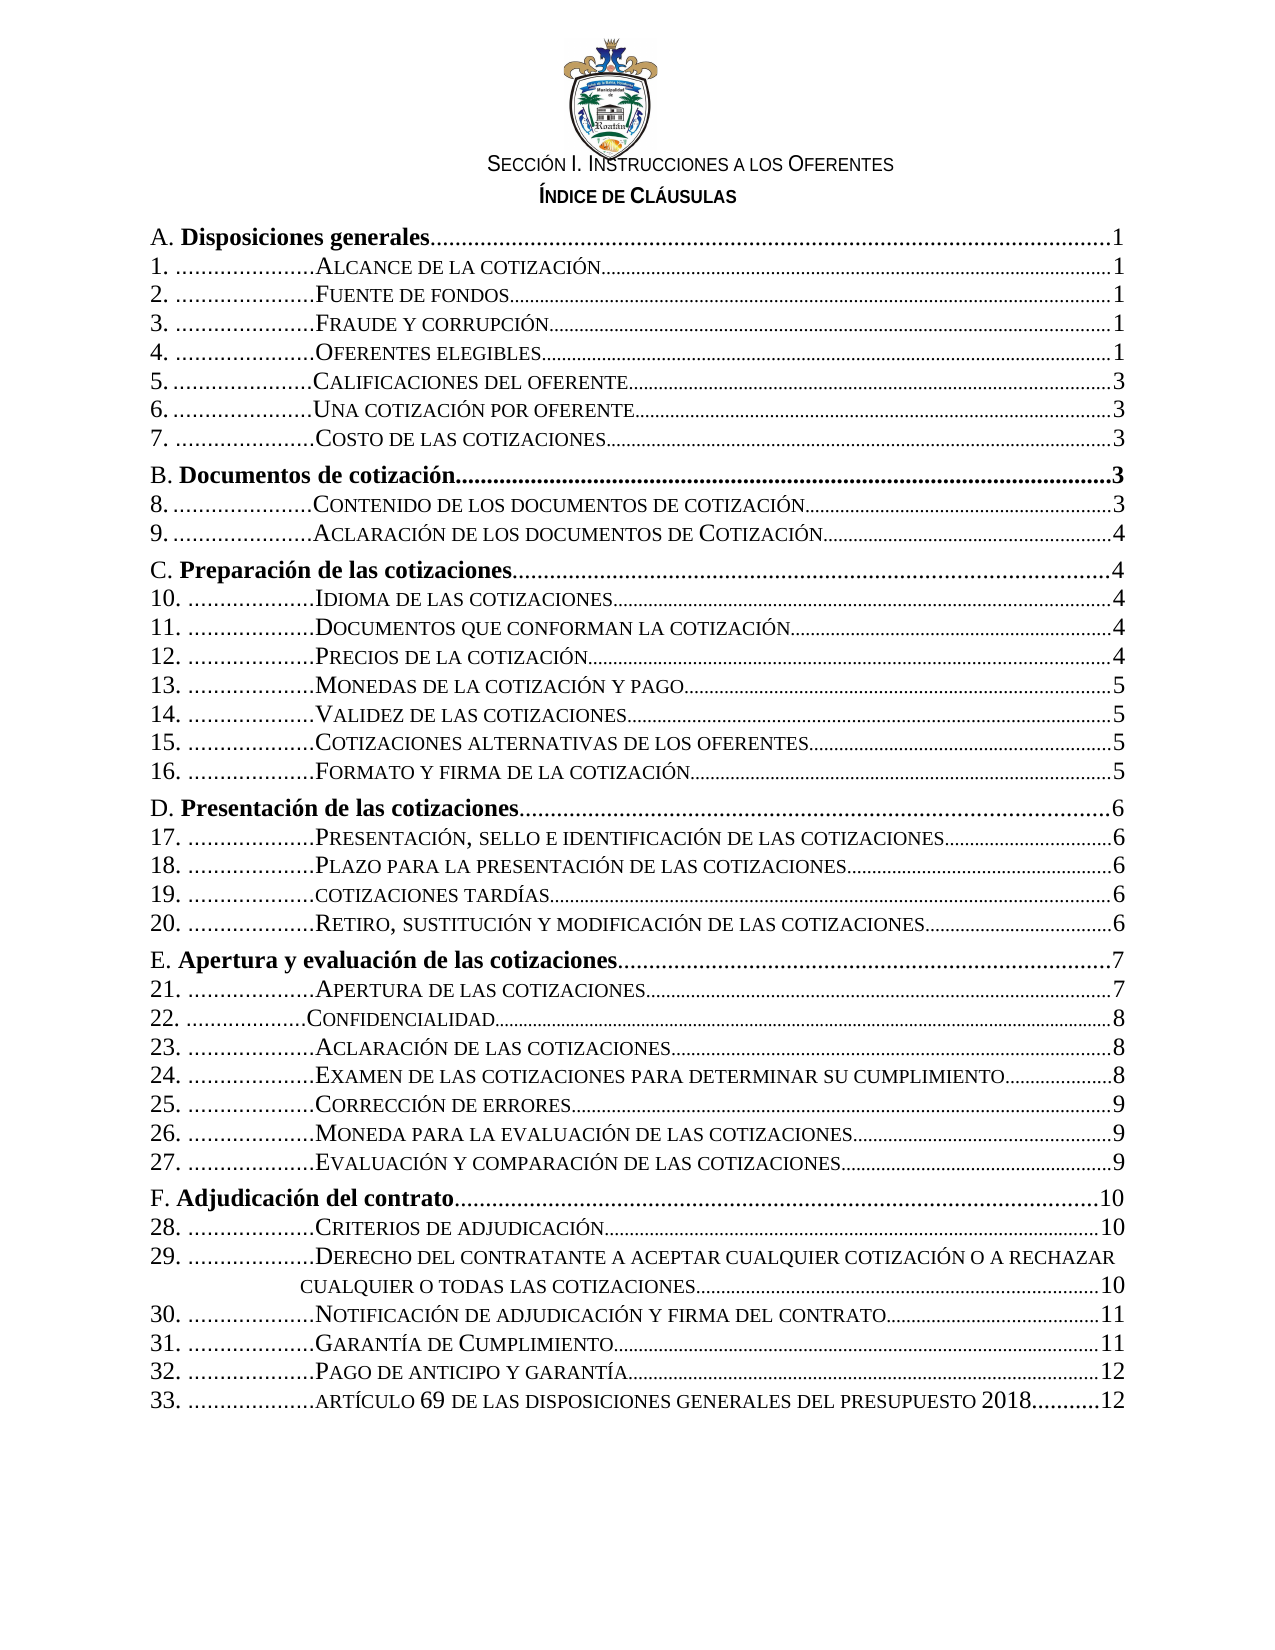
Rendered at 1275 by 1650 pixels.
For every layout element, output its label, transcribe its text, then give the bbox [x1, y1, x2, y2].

text 22. ....................CONFIDENCIALIDAD 8 [150, 1003, 1221, 1032]
text 26. ....................MONEDA PARA LA EVALUACIÓN DE LAS COTIZACIONES 9 [150, 1118, 1221, 1147]
list ......................ACLARACIÓN DE LOS DOCUMENTOS DE COTIZACIÓN 4 [150, 518, 1221, 547]
text 15. ....................COTIZACIONES ALTERNATIVAS DE LOS OFERENTES 5 [150, 727, 1221, 756]
text 4. ......................OFERENTES ELEGIBLES 1 [150, 337, 1221, 366]
text 31. ....................GARANTÍA DE CUMPLIMIENTO 11 [150, 1328, 1221, 1356]
text 30. ....................NOTIFICACIÓN DE ADJUDICACIÓN Y FIRMA DEL CONTRATO 11 [150, 1299, 1221, 1328]
text 28. ....................CRITERIOS DE ADJUDICACIÓN 10 [150, 1213, 1221, 1241]
text ÍNDICE DE CLÁUSULAS [324, 182, 952, 209]
subtitle Apertura y evaluación de las cotizaciones 7 [150, 945, 1221, 974]
text 24. ....................EXAMEN DE LAS COTIZACIONES PARA DETERMINAR SU CUMPLIMIENTO 8 [150, 1060, 1221, 1089]
text 12. ....................PRECIOS DE LA COTIZACIÓN 4 [150, 641, 1221, 670]
text 27. ....................EVALUACIÓN Y COMPARACIÓN DE LAS COTIZACIONES 9 [150, 1147, 1221, 1176]
text 7. ......................COSTO DE LAS COTIZACIONES 3 [150, 423, 1221, 452]
subtitle Disposiciones generales 1 [150, 222, 1221, 251]
text 1. ......................ALCANCE DE LA COTIZACIÓN 1 [150, 251, 1221, 279]
text 20. ....................RETIRO, SUSTITUCIÓN Y MODIFICACIÓN DE LAS COTIZACIONES 6 [150, 908, 1221, 937]
picture [563, 38, 658, 150]
list ......................CONTENIDO DE LOS DOCUMENTOS DE COTIZACIÓN 3 [150, 489, 1221, 518]
text 13. ....................MONEDAS DE LA COTIZACIÓN Y PAGO 5 [150, 670, 1221, 699]
text 18. ....................PLAZO PARA LA PRESENTACIÓN DE LAS COTIZACIONES 6 [150, 851, 1221, 879]
text 16. ....................FORMATO Y FIRMA DE LA COTIZACIÓN 5 [150, 756, 1221, 785]
text 23. ....................ACLARACIÓN DE LAS COTIZACIONES 8 [150, 1032, 1221, 1060]
text 11. ....................DOCUMENTOS QUE CONFORMAN LA COTIZACIÓN 4 [150, 612, 1221, 641]
subtitle Documentos de cotización 3 [150, 460, 1221, 489]
subtitle Presentación de las cotizaciones 6 [150, 793, 1221, 822]
text 29. ....................DERECHO DEL CONTRATANTE A ACEPTAR CUALQUIER COTIZACIÓN O A RECHAZAR CUALQUIER O TODAS LAS COTIZACIONES 10 [150, 1241, 1125, 1299]
text 17. ....................PRESENTACIÓN, SELLO E IDENTIFICACIÓN DE LAS COTIZACIONES 6 [150, 822, 1221, 851]
text 3. ......................FRAUDE Y CORRUPCIÓN 1 [150, 308, 1221, 337]
text 10. ....................IDIOMA DE LAS COTIZACIONES 4 [150, 584, 1221, 612]
text SECCIÓN I. INSTRUCCIONES A LOS OFERENTES [487, 150, 1221, 176]
text 21. ....................APERTURA DE LAS COTIZACIONES 7 [150, 974, 1221, 1003]
text 19. ....................COTIZACIONES TARDÍAS 6 [150, 879, 1221, 908]
text 25. ....................CORRECCIÓN DE ERRORES 9 [150, 1089, 1221, 1118]
text 2. ......................FUENTE DE FONDOS 1 [150, 279, 1221, 308]
list ......................UNA COTIZACIÓN POR OFERENTE 3 [150, 394, 1221, 423]
text 33. ....................ARTÍCULO 69 DE LAS DISPOSICIONES GENERALES DEL PRESUPUESTO 2018 12 [150, 1385, 1221, 1414]
list ......................CALIFICACIONES DEL OFERENTE 3 [150, 366, 1221, 394]
subtitle Preparación de las cotizaciones 4 [150, 555, 1221, 584]
text 14. ....................VALIDEZ DE LAS COTIZACIONES 5 [150, 699, 1221, 727]
text 32. ....................PAGO DE ANTICIPO Y GARANTÍA 12 [150, 1356, 1221, 1385]
subtitle Adjudicación del contrato 10 [150, 1184, 1221, 1213]
